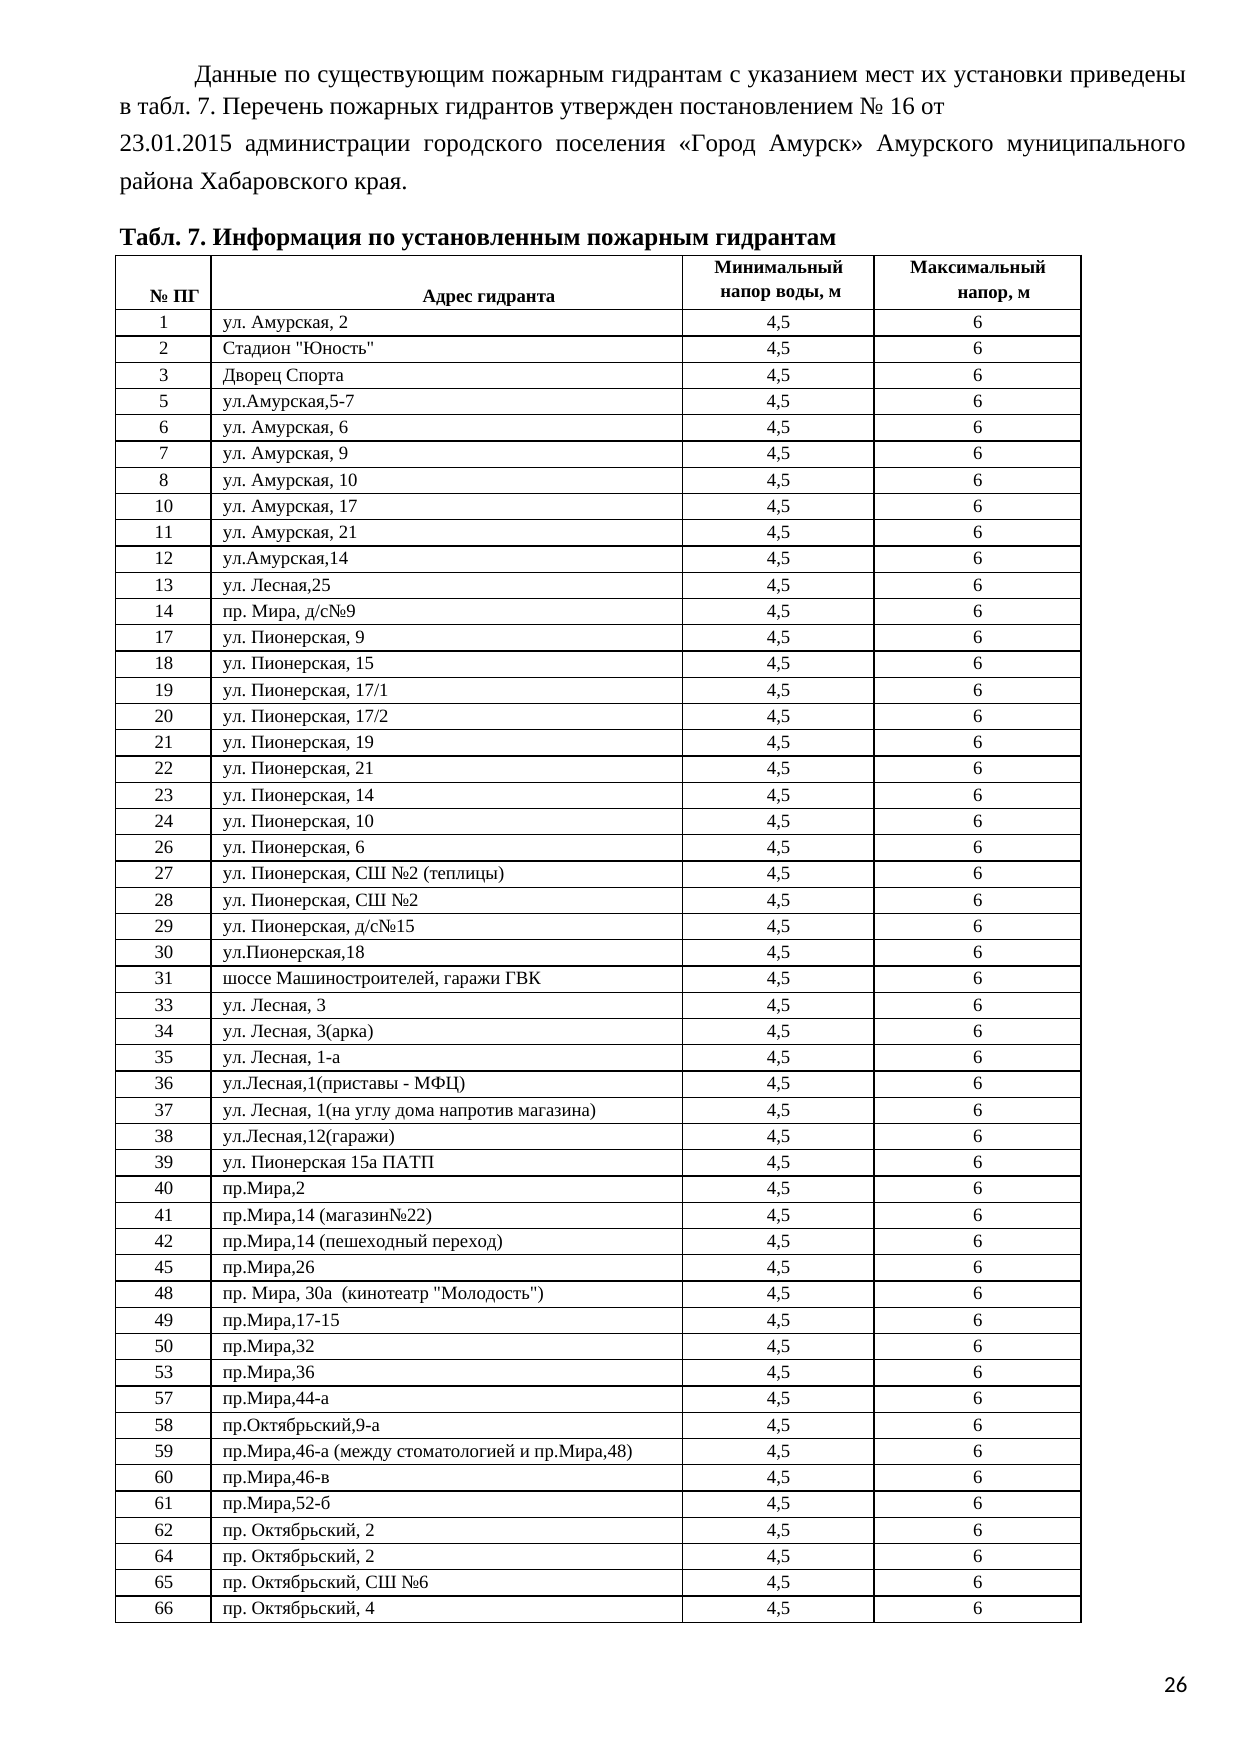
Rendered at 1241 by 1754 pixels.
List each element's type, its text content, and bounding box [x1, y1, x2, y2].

table_cell ул. Пионерская, д/с№15 [212, 914, 682, 939]
table_cell 6 [875, 415, 1080, 440]
table_header Минимальный напор воды, м [683, 256, 873, 309]
table_cell 6 [116, 415, 210, 440]
table_cell пр.Мира,14 (пешеходный переход) [212, 1229, 682, 1254]
table_cell 4,5 [683, 678, 873, 703]
table_cell 45 [116, 1255, 210, 1280]
table_cell 6 [875, 1360, 1080, 1385]
table_cell 4,5 [683, 1597, 873, 1622]
table_cell ул. Пионерская, 17/1 [212, 678, 682, 703]
table_cell ул. Пионерская, 14 [212, 783, 682, 808]
table_cell 4,5 [683, 993, 873, 1018]
table_header № ПГ [116, 256, 210, 309]
table_cell 58 [116, 1413, 210, 1438]
table_cell 4,5 [683, 547, 873, 572]
table_cell 6 [875, 1334, 1080, 1359]
table_cell 4,5 [683, 1334, 873, 1359]
table_cell 13 [116, 573, 210, 598]
table_cell 4,5 [683, 310, 873, 335]
table_cell пр.Мира,2 [212, 1177, 682, 1202]
table_cell 6 [875, 1072, 1080, 1097]
table_cell 6 [875, 389, 1080, 414]
table_cell 4,5 [683, 888, 873, 913]
table_cell 4,5 [683, 1124, 873, 1149]
table_cell 48 [116, 1282, 210, 1307]
table_cell ул. Лесная, 3 [212, 993, 682, 1018]
table_cell 6 [875, 652, 1080, 677]
table_cell 62 [116, 1518, 210, 1543]
table_cell 6 [875, 809, 1080, 834]
table_cell ул. Лесная, 1(на углу дома напротив магазина) [212, 1098, 682, 1123]
table_cell 6 [875, 625, 1080, 650]
table_cell ул. Пионерская, 21 [212, 757, 682, 782]
table_cell 4,5 [683, 625, 873, 650]
table_cell 4,5 [683, 363, 873, 388]
text Данные по существующим пожарным гидрантам с указанием мест их установки приведены в табл. 7. Перечень пожарных гидрантов утвержден постановлением № 16 от [119, 59, 1187, 120]
table_cell 4,5 [683, 730, 873, 755]
table_cell 8 [116, 468, 210, 493]
table_cell 6 [875, 1282, 1080, 1307]
table_cell 4,5 [683, 835, 873, 860]
table_cell 5 [116, 389, 210, 414]
table_cell 4,5 [683, 1492, 873, 1517]
table_cell 66 [116, 1597, 210, 1622]
table_cell пр. Октябрьский, 2 [212, 1544, 682, 1569]
table_cell 4,5 [683, 940, 873, 965]
table_cell пр. Октябрьский, 2 [212, 1518, 682, 1543]
table_cell 34 [116, 1019, 210, 1044]
table_cell 4,5 [683, 1019, 873, 1044]
table_cell ул. Амурская, 21 [212, 520, 682, 545]
table_cell 2 [116, 337, 210, 362]
table_cell ул.Пионерская,18 [212, 940, 682, 965]
table_cell ул. Пионерская, 9 [212, 625, 682, 650]
table_cell 4,5 [683, 468, 873, 493]
table_cell пр.Мира,32 [212, 1334, 682, 1359]
table_cell 4,5 [683, 1150, 873, 1175]
table_cell ул.Амурская,14 [212, 547, 682, 572]
table_cell 6 [875, 520, 1080, 545]
table_cell ул. Амурская, 9 [212, 442, 682, 467]
table_cell 4,5 [683, 1465, 873, 1490]
table_cell ул. Амурская, 6 [212, 415, 682, 440]
table_cell 4,5 [683, 389, 873, 414]
table_cell 53 [116, 1360, 210, 1385]
table_cell 6 [875, 1308, 1080, 1333]
table_cell ул. Пионерская 15а ПАТП [212, 1150, 682, 1175]
table_cell 6 [875, 678, 1080, 703]
table_cell 38 [116, 1124, 210, 1149]
table_cell 6 [875, 1439, 1080, 1464]
table_cell 35 [116, 1045, 210, 1070]
table_cell 6 [875, 1124, 1080, 1149]
table_cell ул. Амурская, 17 [212, 494, 682, 519]
table_cell шоссе Машиностроителей, гаражи ГВК [212, 967, 682, 992]
table_cell 29 [116, 914, 210, 939]
table_cell 4,5 [683, 520, 873, 545]
table_cell 4,5 [683, 967, 873, 992]
table_cell 6 [875, 337, 1080, 362]
table_cell пр. Мира, 30а (кинотеатр "Молодость") [212, 1282, 682, 1307]
table_cell Дворец Спорта [212, 363, 682, 388]
table_cell пр.Мира,52-б [212, 1492, 682, 1517]
table_cell 6 [875, 1045, 1080, 1070]
table_cell ул. Пионерская, 19 [212, 730, 682, 755]
table_cell 6 [875, 1255, 1080, 1280]
table_cell 57 [116, 1387, 210, 1412]
table_cell пр. Мира, д/с№9 [212, 599, 682, 624]
table_cell 6 [875, 993, 1080, 1018]
table_cell 6 [875, 835, 1080, 860]
table_cell 36 [116, 1072, 210, 1097]
table_cell 6 [875, 1019, 1080, 1044]
table_cell 4,5 [683, 1203, 873, 1228]
table_cell 4,5 [683, 1413, 873, 1438]
table_cell 21 [116, 730, 210, 755]
table_cell 23 [116, 783, 210, 808]
table_cell 6 [875, 1150, 1080, 1175]
table_cell 6 [875, 494, 1080, 519]
table_cell 6 [875, 442, 1080, 467]
table_cell Стадион "Юность" [212, 337, 682, 362]
table_cell 17 [116, 625, 210, 650]
table_cell пр.Мира,36 [212, 1360, 682, 1385]
table_cell 4,5 [683, 757, 873, 782]
table_cell 6 [875, 1413, 1080, 1438]
table_cell 6 [875, 730, 1080, 755]
table_cell ул. Пионерская, 6 [212, 835, 682, 860]
table_cell 6 [875, 1492, 1080, 1517]
table_cell 24 [116, 809, 210, 834]
table_cell 6 [875, 1203, 1080, 1228]
text Табл. 7. Информация по установленным пожарным гидрантам [119, 222, 1187, 250]
table_cell 42 [116, 1229, 210, 1254]
table_cell ул. Лесная, 1-а [212, 1045, 682, 1070]
table_cell пр. Октябрьский, 4 [212, 1597, 682, 1622]
table_cell 4,5 [683, 1439, 873, 1464]
table_cell пр.Мира,46-а (между стоматологией и пр.Мира,48) [212, 1439, 682, 1464]
table_cell 14 [116, 599, 210, 624]
table_cell 6 [875, 1570, 1080, 1595]
table_cell 6 [875, 940, 1080, 965]
table_cell 6 [875, 599, 1080, 624]
table_cell 4,5 [683, 1282, 873, 1307]
table_cell 4,5 [683, 862, 873, 887]
table_cell 6 [875, 1597, 1080, 1622]
table_cell 37 [116, 1098, 210, 1123]
table_header Адрес гидранта [212, 256, 682, 309]
table_cell 4,5 [683, 573, 873, 598]
table_cell 4,5 [683, 442, 873, 467]
table_cell 1 [116, 310, 210, 335]
table_cell 10 [116, 494, 210, 519]
table_cell 4,5 [683, 1308, 873, 1333]
table_cell 6 [875, 1544, 1080, 1569]
table_cell 6 [875, 547, 1080, 572]
table_cell 4,5 [683, 1229, 873, 1254]
table_cell 4,5 [683, 809, 873, 834]
table_cell пр.Мира,14 (магазин№22) [212, 1203, 682, 1228]
table_cell ул. Амурская, 10 [212, 468, 682, 493]
table_cell 6 [875, 1098, 1080, 1123]
table_cell 6 [875, 310, 1080, 335]
table_cell 4,5 [683, 1177, 873, 1202]
table_cell 20 [116, 704, 210, 729]
table_cell 12 [116, 547, 210, 572]
table_cell 4,5 [683, 1360, 873, 1385]
table_cell 4,5 [683, 652, 873, 677]
table_cell ул. Лесная,25 [212, 573, 682, 598]
table_cell ул. Пионерская, СШ №2 [212, 888, 682, 913]
table_cell 6 [875, 914, 1080, 939]
table_cell 61 [116, 1492, 210, 1517]
table_cell 6 [875, 1229, 1080, 1254]
table_cell ул. Амурская, 2 [212, 310, 682, 335]
table_cell 6 [875, 573, 1080, 598]
table_cell 6 [875, 783, 1080, 808]
table_cell 6 [875, 1387, 1080, 1412]
table_cell 6 [875, 363, 1080, 388]
table_cell 22 [116, 757, 210, 782]
table_cell ул.Амурская,5-7 [212, 389, 682, 414]
table_cell 6 [875, 704, 1080, 729]
table_cell пр.Мира,46-в [212, 1465, 682, 1490]
table_cell 6 [875, 1465, 1080, 1490]
table_cell 30 [116, 940, 210, 965]
table_cell ул.Лесная,12(гаражи) [212, 1124, 682, 1149]
table_cell 4,5 [683, 494, 873, 519]
table_cell 33 [116, 993, 210, 1018]
table_cell 50 [116, 1334, 210, 1359]
table_cell ул. Пионерская, 10 [212, 809, 682, 834]
table_cell 11 [116, 520, 210, 545]
table_cell 6 [875, 1518, 1080, 1543]
table_cell 41 [116, 1203, 210, 1228]
table_cell 4,5 [683, 1387, 873, 1412]
table_cell 49 [116, 1308, 210, 1333]
table_cell 60 [116, 1465, 210, 1490]
table_cell 26 [116, 835, 210, 860]
table_cell 40 [116, 1177, 210, 1202]
table_cell 4,5 [683, 783, 873, 808]
table_cell 4,5 [683, 415, 873, 440]
table_cell ул.Лесная,1(приставы - МФЦ) [212, 1072, 682, 1097]
table_cell 4,5 [683, 1518, 873, 1543]
table_cell 28 [116, 888, 210, 913]
table_cell 31 [116, 967, 210, 992]
table_cell 6 [875, 888, 1080, 913]
table_cell ул. Пионерская, СШ №2 (теплицы) [212, 862, 682, 887]
table_cell 4,5 [683, 1072, 873, 1097]
table_cell 27 [116, 862, 210, 887]
table_cell 64 [116, 1544, 210, 1569]
table_cell пр.Октябрьский,9-а [212, 1413, 682, 1438]
table_cell ул. Лесная, 3(арка) [212, 1019, 682, 1044]
table_cell 4,5 [683, 1045, 873, 1070]
table_cell 7 [116, 442, 210, 467]
text 23.01.2015 администрации городского поселения «Город Амурск» Амурского муниципального района Хабаровского края. [119, 128, 1187, 195]
table_cell пр.Мира,44-а [212, 1387, 682, 1412]
table_cell 4,5 [683, 1544, 873, 1569]
table_cell 6 [875, 862, 1080, 887]
table_cell 4,5 [683, 1570, 873, 1595]
table_cell 19 [116, 678, 210, 703]
table_header Максимальный напор, м [875, 256, 1080, 309]
table_cell ул. Пионерская, 15 [212, 652, 682, 677]
table_cell 39 [116, 1150, 210, 1175]
table_cell 4,5 [683, 914, 873, 939]
table_cell 6 [875, 1177, 1080, 1202]
table_cell 3 [116, 363, 210, 388]
table_cell 6 [875, 468, 1080, 493]
table_cell 18 [116, 652, 210, 677]
table_cell 4,5 [683, 1098, 873, 1123]
table_cell ул. Пионерская, 17/2 [212, 704, 682, 729]
table_cell 65 [116, 1570, 210, 1595]
table_cell 59 [116, 1439, 210, 1464]
table_cell 4,5 [683, 337, 873, 362]
table_cell пр. Октябрьский, СШ №6 [212, 1570, 682, 1595]
table_cell 6 [875, 757, 1080, 782]
table_cell 6 [875, 967, 1080, 992]
table_cell пр.Мира,17-15 [212, 1308, 682, 1333]
table_cell 4,5 [683, 704, 873, 729]
table_cell 4,5 [683, 1255, 873, 1280]
table_cell 4,5 [683, 599, 873, 624]
table_cell пр.Мира,26 [212, 1255, 682, 1280]
